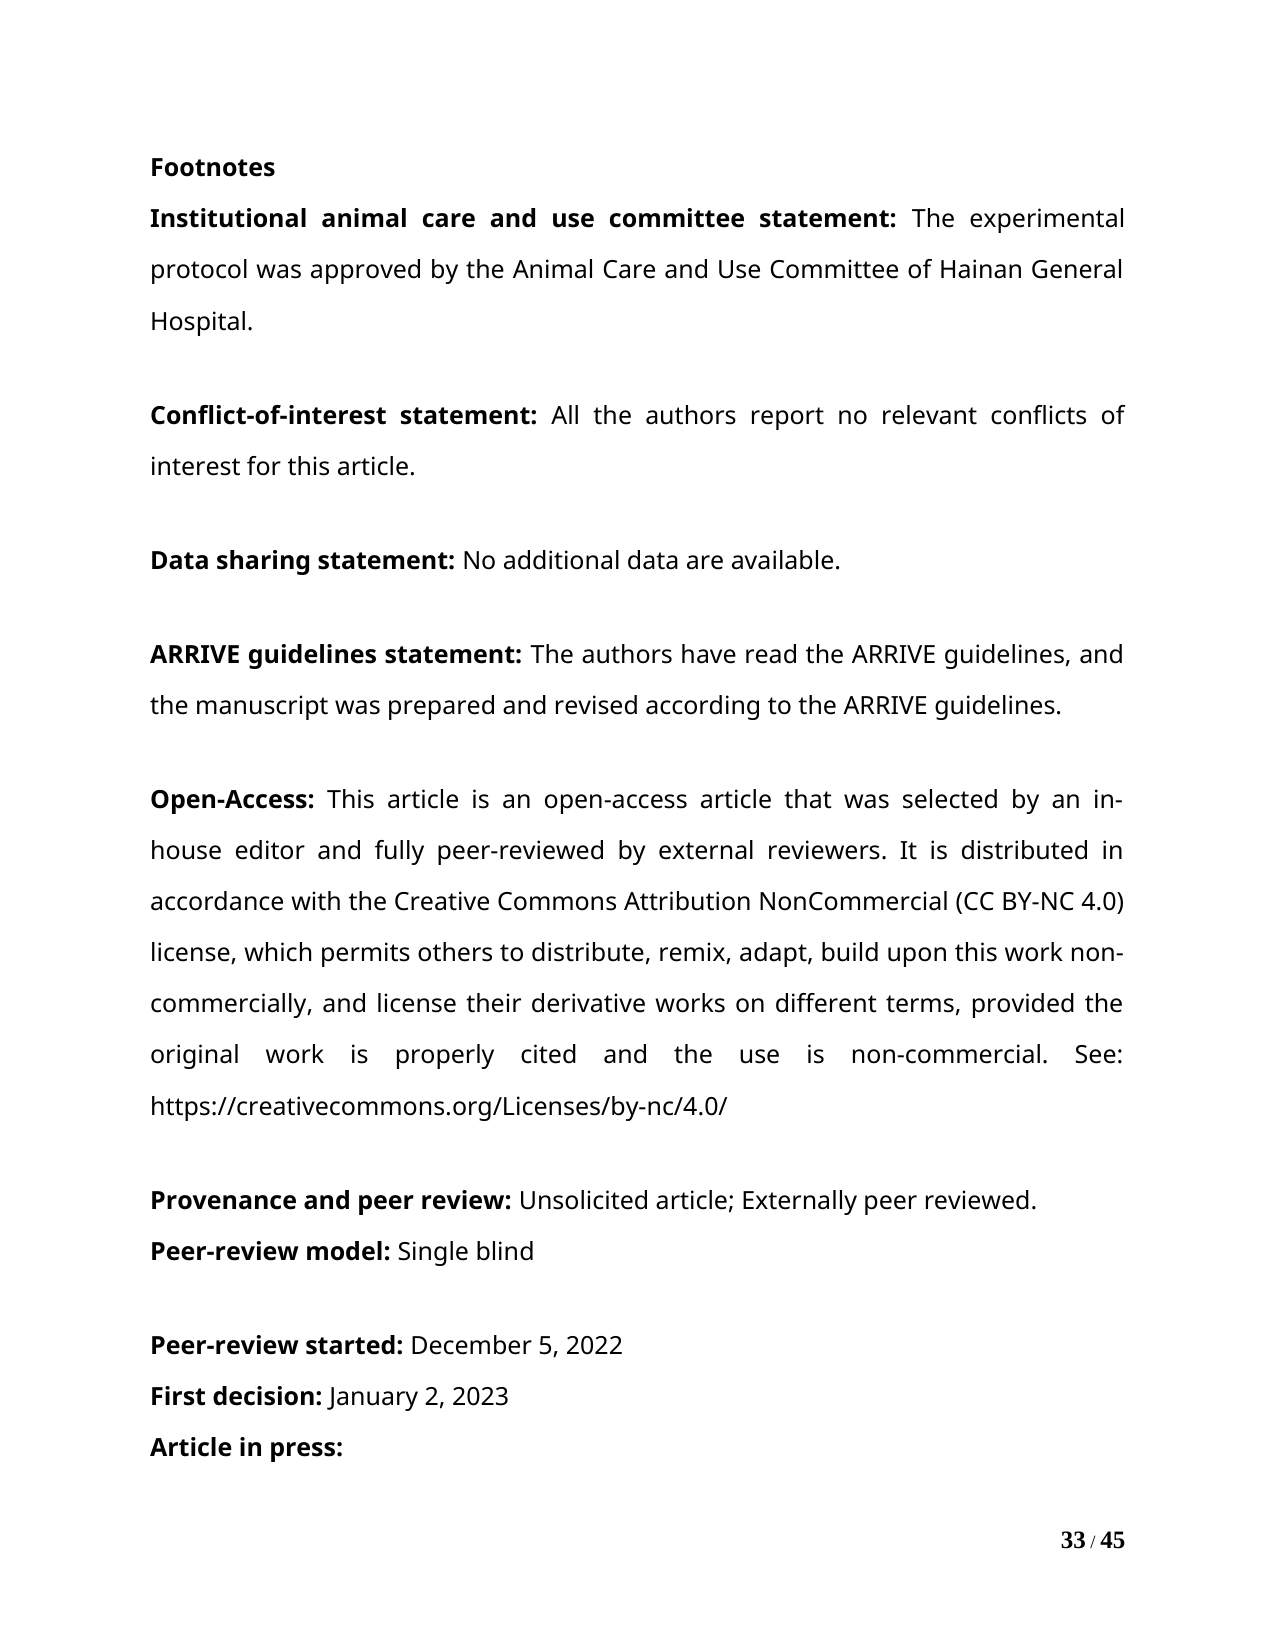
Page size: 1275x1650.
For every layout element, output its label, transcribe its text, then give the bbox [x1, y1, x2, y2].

text Open-Access: This article is an open-access article that was selected by an in-house editor and fully peer-reviewed by external reviewers. It is distributed in accordance with the Creative Commons Attribution NonCommercial (CC BY-NC 4.0) license, which permits others to distribute, remix, adapt, build upon this work non-commercially, and license their derivative works on different terms, provided the original work is properly cited and the use is non-commercial. See: https://creativecommons.org/Licenses/by-nc/4.0/ [150, 782, 1125, 1122]
text ARRIVE guidelines statement: The authors have read the ARRIVE guidelines, and the manuscript was prepared and revised according to the ARRIVE guidelines. [150, 637, 1125, 722]
text Provenance and peer review: Unsolicited article; Externally peer reviewed. [150, 1182, 1125, 1216]
text Data sharing statement: No additional data are available. [150, 542, 1125, 577]
text Institutional animal care and use committee statement: The experimental protocol was approved by the Animal Care and Use Committee of Hainan General Hospital. [150, 201, 1125, 337]
text Footnotes [150, 150, 1125, 184]
text Peer-review model: Single blind [150, 1233, 1125, 1267]
text Peer-review started: December 5, 2022 [150, 1327, 1125, 1362]
text Conflict-of-interest statement: All the authors report no relevant conflicts of interest for this article. [150, 397, 1125, 482]
text First decision: January 2, 2023 [150, 1378, 1125, 1413]
text Article in press: [150, 1429, 1125, 1464]
